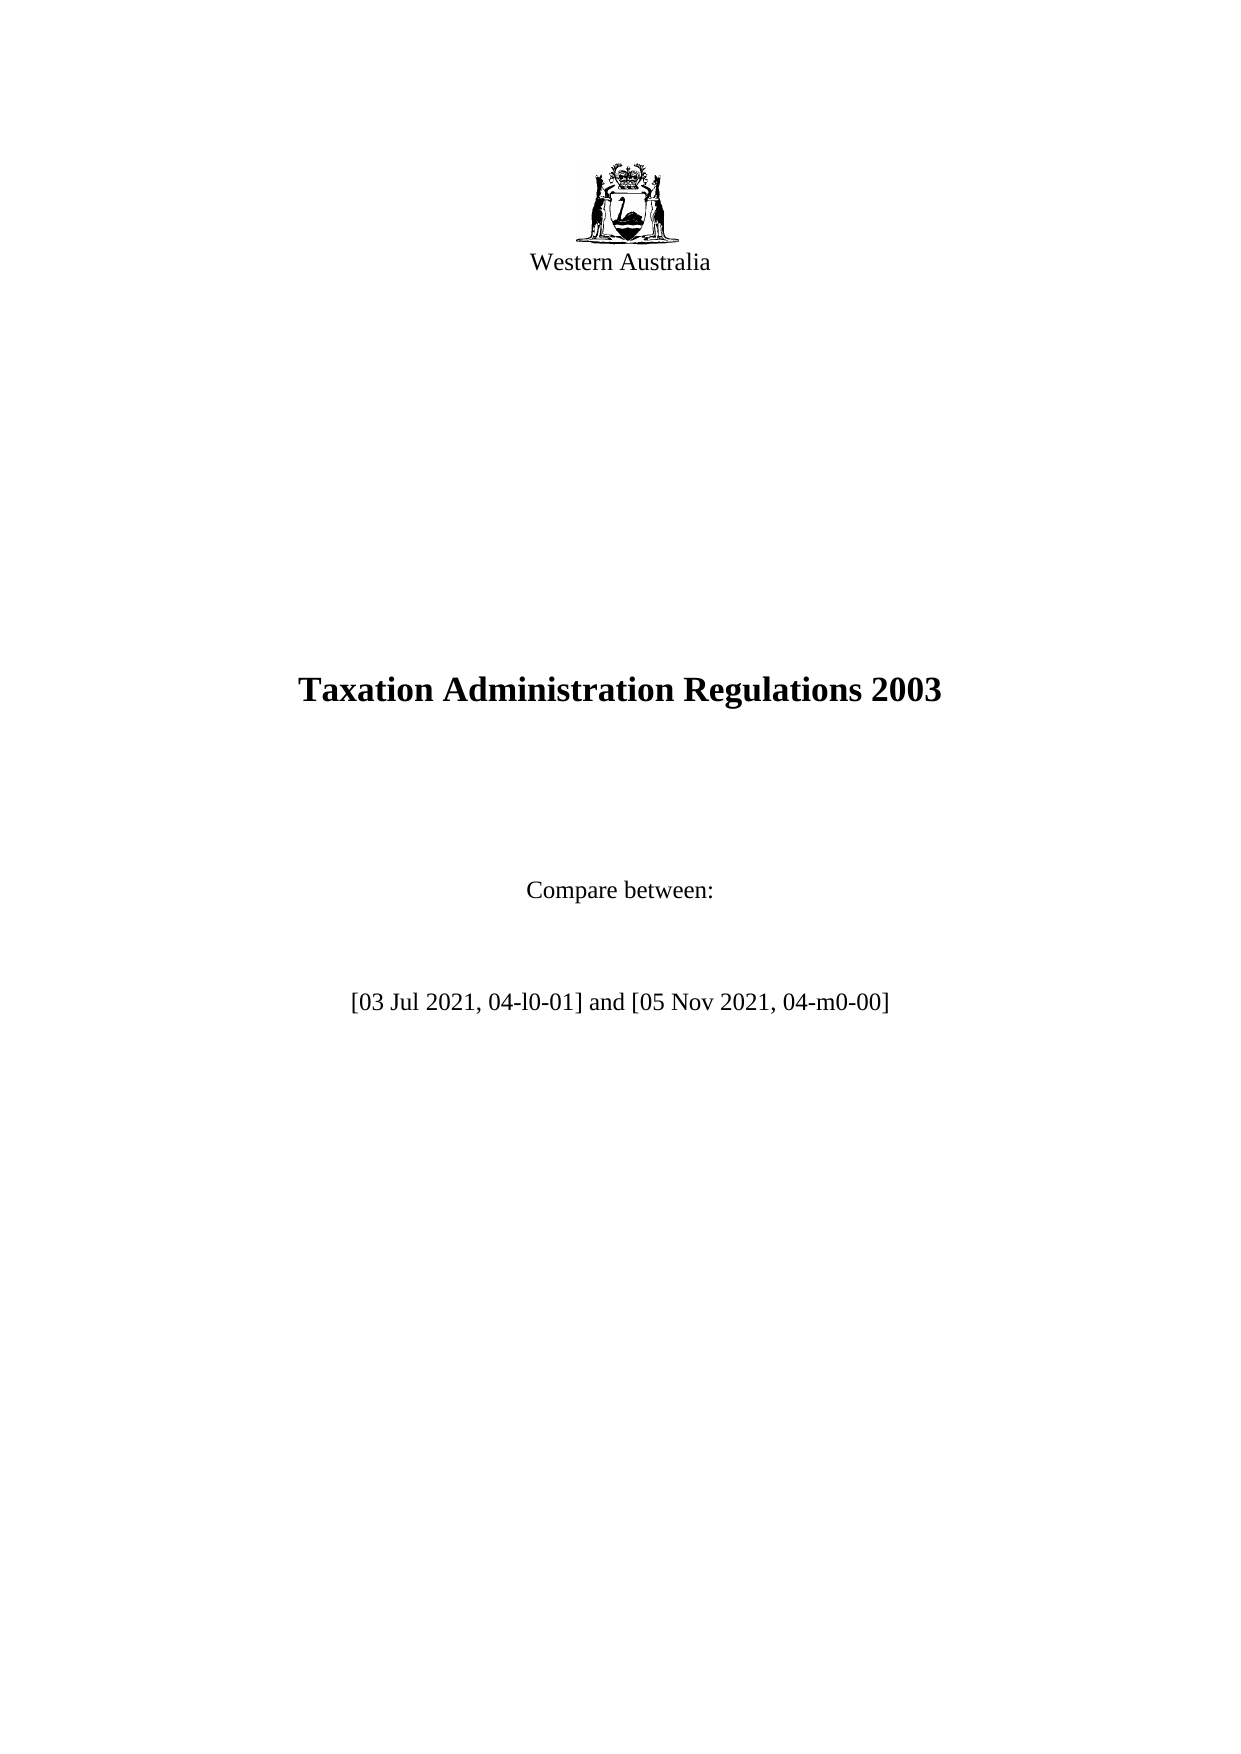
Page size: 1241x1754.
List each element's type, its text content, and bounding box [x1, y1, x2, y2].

text Western Australia [251, 247, 990, 276]
text Taxation Administration Regulations 2003 [251, 668, 990, 709]
text Compare between: [251, 875, 990, 904]
text [03 Jul 2021, 04-l0-01] and [05 Nov 2021, 04-m0-00] [251, 987, 990, 1016]
picture [575, 162, 679, 246]
